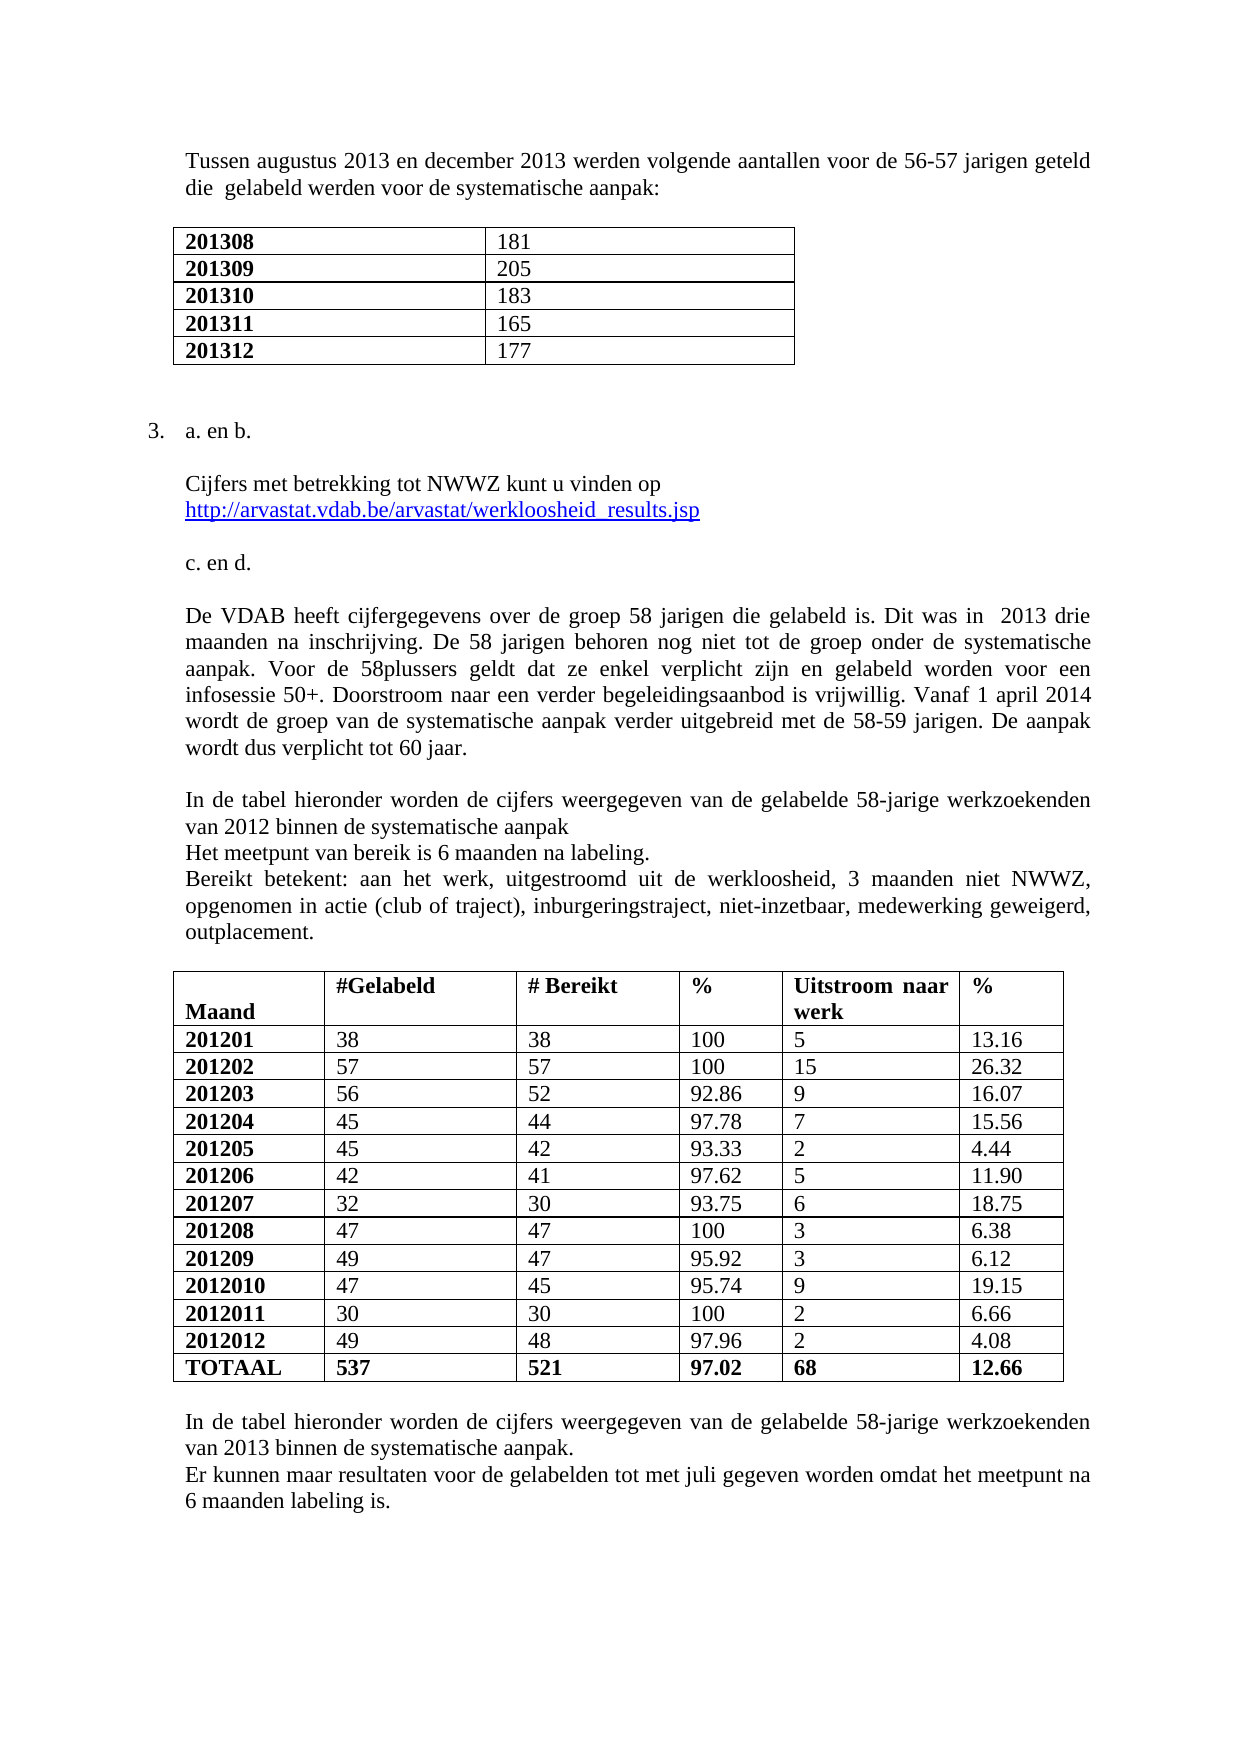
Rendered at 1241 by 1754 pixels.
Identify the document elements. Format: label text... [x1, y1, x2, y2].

text Er kunnen maar resultaten voor de gelabelden tot met juli gegeven worden omdat het meetpunt na 6 maanden labeling is. [185, 1461, 1093, 1513]
table_header #Gelabeld [325, 972, 516, 1024]
table_cell 26.32 [960, 1053, 1063, 1079]
table_header Maand [174, 972, 324, 1024]
table_cell 97.62 [680, 1163, 782, 1189]
text In de tabel hieronder worden de cijfers weergegeven van de gelabelde 58-jarige werkzoekenden van 2012 binnen de systematische aanpak [185, 786, 1093, 839]
table_cell 47 [325, 1218, 516, 1244]
table_cell 30 [517, 1190, 679, 1216]
text Het meetpunt van bereik is 6 maanden na labeling. [185, 839, 1093, 865]
table_cell 41 [517, 1163, 679, 1189]
table_cell 6.12 [960, 1245, 1063, 1271]
table_cell 92.86 [680, 1080, 782, 1107]
table_cell 93.75 [680, 1190, 782, 1216]
table_header Uitstroom naar werk [783, 972, 959, 1024]
table_cell 7 [783, 1108, 959, 1134]
table_cell 205 [486, 255, 794, 281]
table_cell 100 [680, 1218, 782, 1244]
table_cell 52 [517, 1080, 679, 1107]
table_cell 6 [783, 1190, 959, 1216]
table_cell 4.08 [960, 1327, 1063, 1353]
text In de tabel hieronder worden de cijfers weergegeven van de gelabelde 58-jarige werkzoekenden van 2013 binnen de systematische aanpak. [185, 1408, 1093, 1461]
table_cell 201312 [174, 337, 485, 364]
table_cell 45 [517, 1272, 679, 1298]
table_cell 19.15 [960, 1272, 1063, 1298]
table_cell 201311 [174, 310, 485, 336]
text c. en d. De VDAB heeft cijfergegevens over de groep 58 jarigen die gelabeld is. Dit was in 2013 drie maanden na inschrijving. De 58 jarigen behoren nog niet tot de groep onder de systematische aanpak. Voor de 58plussers geldt dat ze enkel verplicht zijn en gelabeld worden voor een infosessie 50+. Doorstroom naar een verder begeleidingsaanbod is vrijwillig. Vanaf 1 april 2014 wordt de groep van de systematische aanpak verder uitgebreid met de 58-59 jarigen. De aanpak wordt dus verplicht tot 60 jaar. [185, 549, 1093, 760]
table_cell 95.74 [680, 1272, 782, 1298]
table_cell 47 [517, 1218, 679, 1244]
table_cell 42 [517, 1135, 679, 1162]
table_cell 2 [783, 1300, 959, 1326]
list a. en b. Cijfers met betrekking tot NWWZ kunt u vinden op http://arvastat.vdab.be/arvastat/werkloosheid_results.jsp [148, 417, 1093, 523]
table_cell 100 [680, 1300, 782, 1326]
table_cell 42 [325, 1163, 516, 1189]
table_header % [960, 972, 1063, 1024]
table_cell 97.02 [680, 1354, 782, 1381]
table_cell 47 [325, 1272, 516, 1298]
table_cell 2 [783, 1327, 959, 1353]
table_cell 9 [783, 1080, 959, 1107]
table_cell 38 [517, 1026, 679, 1052]
table_cell 201209 [174, 1245, 324, 1271]
table_cell 183 [486, 283, 794, 309]
table_cell 45 [325, 1135, 516, 1162]
table_cell 56 [325, 1080, 516, 1107]
table_cell 201309 [174, 255, 485, 281]
table_cell 68 [783, 1354, 959, 1381]
table_header 201308 [174, 228, 485, 254]
table_cell 18.75 [960, 1190, 1063, 1216]
table_cell 57 [517, 1053, 679, 1079]
table_cell 30 [325, 1300, 516, 1326]
table_cell 201310 [174, 283, 485, 309]
table_cell 201203 [174, 1080, 324, 1107]
table_cell 48 [517, 1327, 679, 1353]
table_cell 97.78 [680, 1108, 782, 1134]
table_cell 49 [325, 1327, 516, 1353]
table_cell 201207 [174, 1190, 324, 1216]
table_cell 2012011 [174, 1300, 324, 1326]
table_cell 57 [325, 1053, 516, 1079]
table_header % [680, 972, 782, 1024]
table_cell 201201 [174, 1026, 324, 1052]
table_cell 30 [517, 1300, 679, 1326]
table_cell 537 [325, 1354, 516, 1381]
table_cell 100 [680, 1026, 782, 1052]
table_cell 2 [783, 1135, 959, 1162]
table_cell 47 [517, 1245, 679, 1271]
table_cell 38 [325, 1026, 516, 1052]
table_cell 201204 [174, 1108, 324, 1134]
table_cell 93.33 [680, 1135, 782, 1162]
table_cell 100 [680, 1053, 782, 1079]
table_cell 201205 [174, 1135, 324, 1162]
table_cell 177 [486, 337, 794, 364]
table_cell 44 [517, 1108, 679, 1134]
text Bereikt betekent: aan het werk, uitgestroomd uit de werkloosheid, 3 maanden niet NWWZ, opgenomen in actie (club of traject), inburgeringstraject, niet-inzetbaar, medewerking geweigerd, outplacement. [185, 865, 1093, 944]
table_cell 201206 [174, 1163, 324, 1189]
table_cell 3 [783, 1245, 959, 1271]
table_header # Bereikt [517, 972, 679, 1024]
table_header 181 [486, 228, 794, 254]
table_cell 11.90 [960, 1163, 1063, 1189]
table_cell 4.44 [960, 1135, 1063, 1162]
table_cell 6.38 [960, 1218, 1063, 1244]
table_cell 12.66 [960, 1354, 1063, 1381]
table_cell TOTAAL [174, 1354, 324, 1381]
table_cell 3 [783, 1218, 959, 1244]
table_cell 5 [783, 1026, 959, 1052]
table_cell 97.96 [680, 1327, 782, 1353]
table_cell 2012010 [174, 1272, 324, 1298]
table_cell 201202 [174, 1053, 324, 1079]
table_cell 13.16 [960, 1026, 1063, 1052]
table_cell 15.56 [960, 1108, 1063, 1134]
table_cell 5 [783, 1163, 959, 1189]
table_cell 16.07 [960, 1080, 1063, 1107]
table_cell 6.66 [960, 1300, 1063, 1326]
table_cell 9 [783, 1272, 959, 1298]
table_cell 521 [517, 1354, 679, 1381]
table_cell 15 [783, 1053, 959, 1079]
table_cell 165 [486, 310, 794, 336]
table_cell 95.92 [680, 1245, 782, 1271]
table_cell 32 [325, 1190, 516, 1216]
table_cell 45 [325, 1108, 516, 1134]
table_cell 2012012 [174, 1327, 324, 1353]
table_cell 201208 [174, 1218, 324, 1244]
table_cell 49 [325, 1245, 516, 1271]
text Tussen augustus 2013 en december 2013 werden volgende aantallen voor de 56-57 jarigen geteld die gelabeld werden voor de systematische aanpak: [185, 148, 1093, 200]
